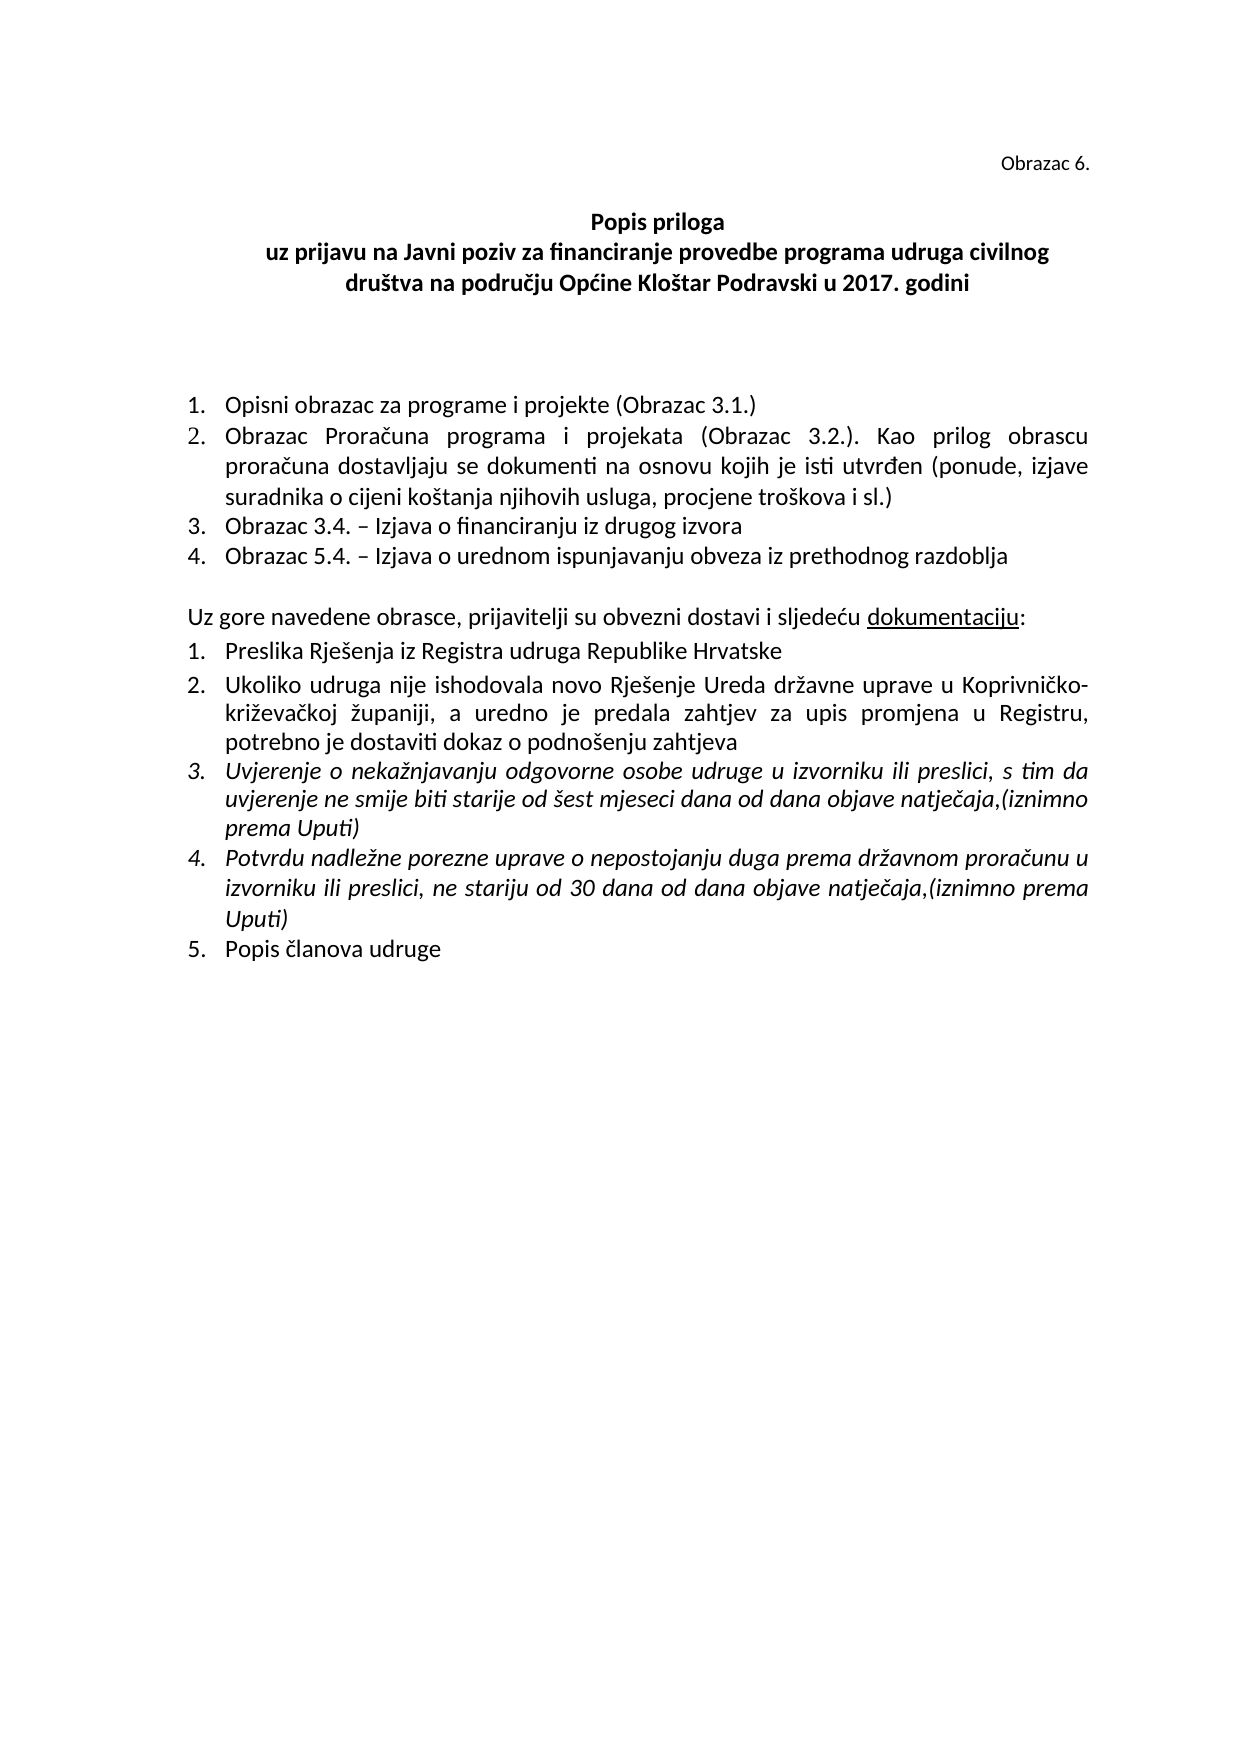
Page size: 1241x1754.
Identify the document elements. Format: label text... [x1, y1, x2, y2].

list Preslika Rješenja iz Registra udruga Republike Hrvatske [187, 637, 1090, 665]
list Obrazac 5.4. – Izjava o urednom ispunjavanju obveza iz prethodnog razdoblja [187, 540, 1090, 570]
text Uz gore navedene obrasce, prijavitelji su obvezni dostavi i sljedeću dokumentaciju: [187, 601, 1090, 631]
text Popis priloga [225, 206, 1090, 236]
list Obrazac 3.4. – Izjava o financiranju iz drugog izvora [187, 511, 1090, 540]
list Potvrdu nadležne porezne uprave o nepostojanju duga prema državnom proračunu u izvorniku ili preslici, ne stariju od 30 dana od dana objave natječaja,(iznimno prema Uputi) [187, 842, 1090, 933]
list Uvjerenje o nekažnjavanju odgovorne osobe udruge u izvorniku ili preslici, s tim da uvjerenje ne smije biti starije od šest mjeseci dana od dana objave natječaja,(iznimno prema Uputi) [187, 756, 1090, 842]
text uz prijavu na Javni poziv za financiranje provedbe programa udruga civilnog društva na području Općine Kloštar Podravski u 2017. godini [225, 236, 1090, 297]
text Obrazac 6. [150, 150, 1090, 175]
list Ukoliko udruga nije ishodovala novo Rješenje Ureda državne uprave u Koprivničko-križevačkoj županiji, a uredno je predala zahtjev za upis promjena u Registru, potrebno je dostaviti dokaz o podnošenju zahtjeva [187, 670, 1090, 756]
list Popis članova udruge [187, 933, 1090, 963]
list Opisni obrazac za programe i projekte (Obrazac 3.1.) [187, 389, 1090, 419]
list Obrazac Proračuna programa i projekata (Obrazac 3.2.). Kao prilog obrascu proračuna dostavljaju se dokumenti na osnovu kojih je isti utvrđen (ponude, izjave suradnika o cijeni koštanja njihovih usluga, procjene troškova i sl.) [187, 419, 1090, 511]
